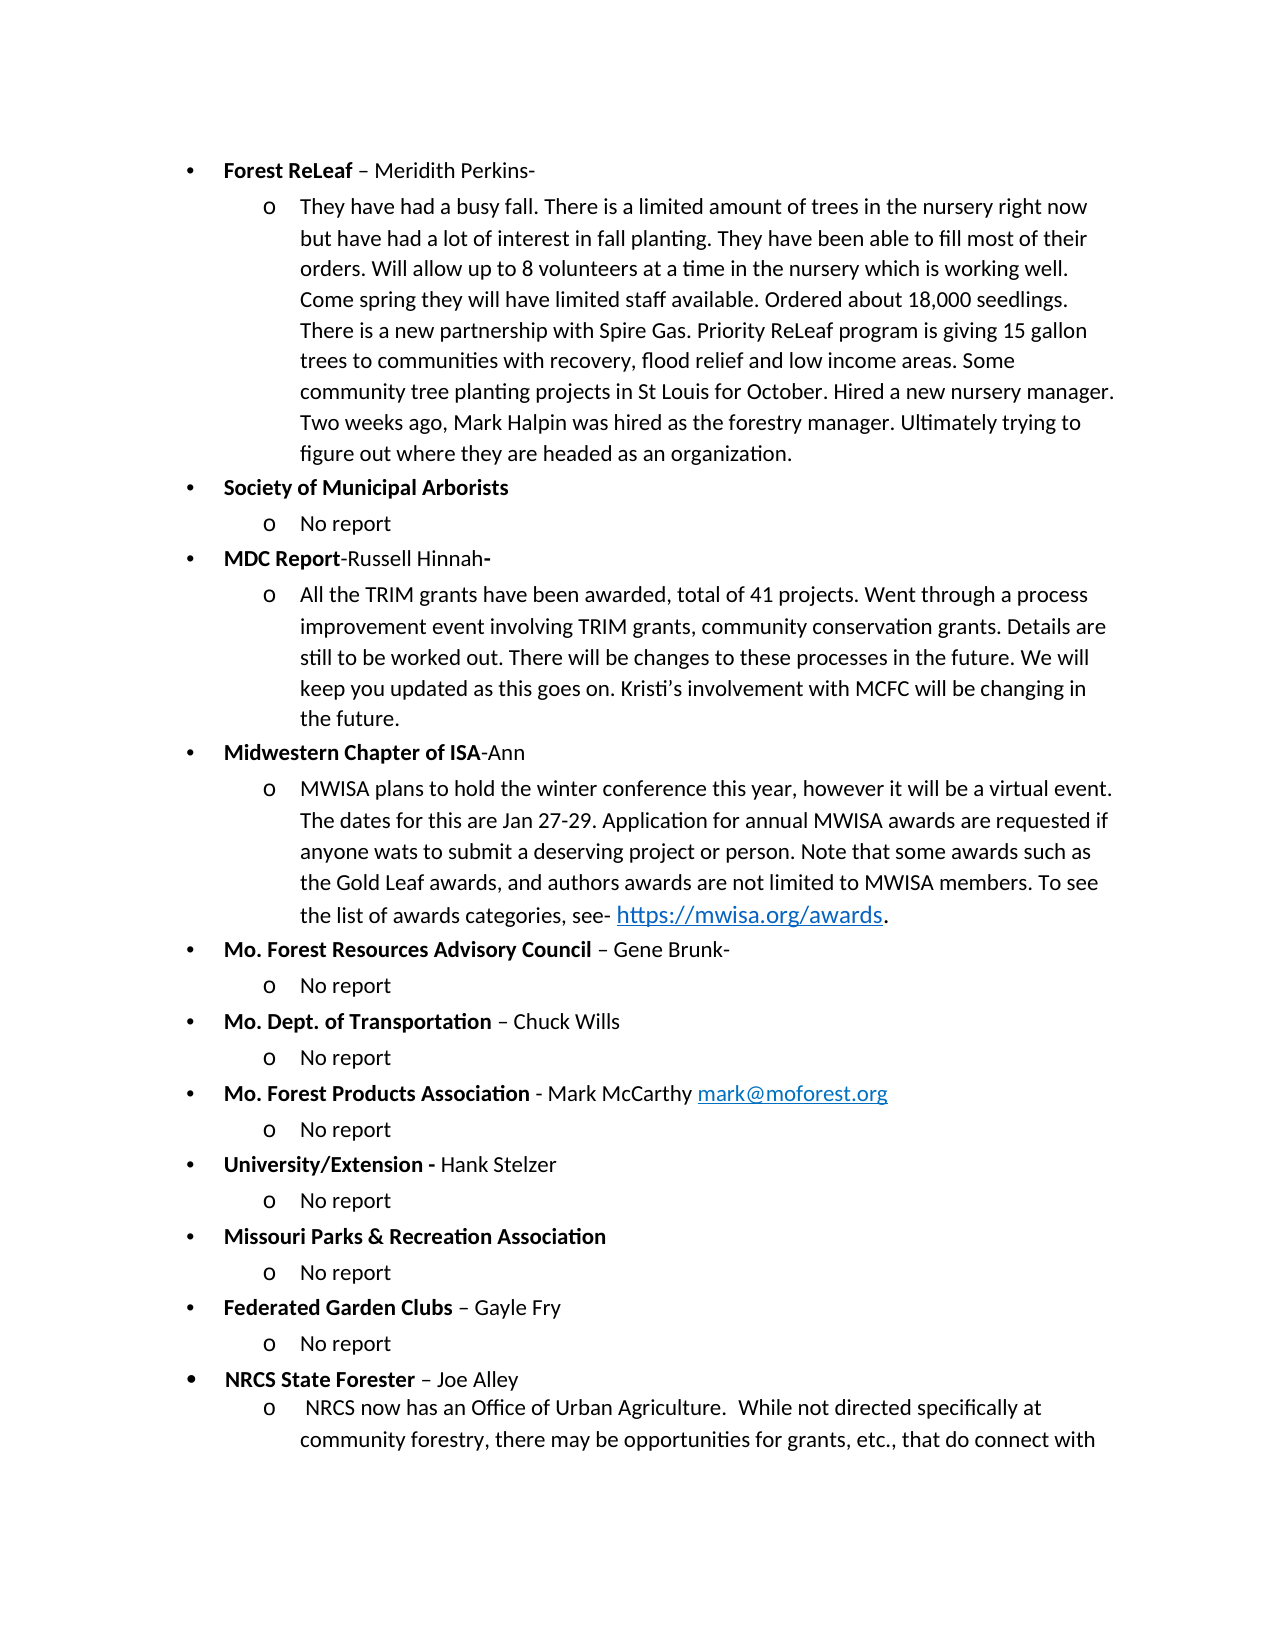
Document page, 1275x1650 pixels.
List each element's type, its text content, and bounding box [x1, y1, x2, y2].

list Forest ReLeaf – Meridith Perkins- [186, 156, 1119, 184]
list No report [262, 1327, 1119, 1358]
list All the TRIM grants have been awarded, total of 41 projects. Went through a process improvement event involving TRIM grants, community conservation grants. Details are still to be worked out. There will be changes to these processes in the future. We will keep you updated as this goes on. Kristi’s involvement with MCFC will be changing in the future. [262, 578, 1119, 732]
list Federated Garden Clubs – Gayle Fry [186, 1293, 1119, 1321]
list No report [262, 507, 1119, 538]
list No report [262, 1041, 1119, 1072]
list Mo. Dept. of Transportation – Chuck Wills [186, 1007, 1119, 1035]
list Mo. Forest Resources Advisory Council – Gene Brunk- [186, 936, 1119, 963]
list MDC Report-Russell Hinnah- [186, 544, 1119, 572]
list Missouri Parks & Recreation Association [186, 1222, 1119, 1250]
list They have had a busy fall. There is a limited amount of trees in the nursery right now but have had a lot of interest in fall planting. They have been able to fill most of their orders. Will allow up to 8 volunteers at a time in the nursery which is working well. Come spring they will have limited staff available. Ordered about 18,000 seedlings. There is a new partnership with Spire Gas. Priority ReLeaf program is giving 15 gallon trees to communities with recovery, flood relief and low income areas. Some community tree planting projects in St Louis for October. Hired a new nursery manager. Two weeks ago, Mark Halpin was hired as the forestry manager. Ultimately trying to figure out where they are headed as an organization. [262, 190, 1119, 467]
list Mo. Forest Products Association - Mark McCarthy mark@moforest.org [186, 1079, 1119, 1107]
list No report [262, 1113, 1119, 1144]
list Midwestern Chapter of ISA-Ann [186, 738, 1119, 766]
list No report [262, 969, 1119, 1001]
list No report [262, 1184, 1119, 1215]
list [262, 1393, 1119, 1453]
list University/Extension - Hank Stelzer [186, 1150, 1119, 1178]
list No report [262, 1256, 1119, 1287]
list MWISA plans to hold the winter conference this year, however it will be a virtual event. The dates for this are Jan 27-29. Application for annual MWISA awards are requested if anyone wats to submit a deserving project or person. Note that some awards such as the Gold Leaf awards, and authors awards are not limited to MWISA members. To see the list of awards categories, see- https://mwisa.org/awards. [262, 772, 1119, 929]
list Society of Municipal Arborists [186, 473, 1119, 501]
list NRCS State Forester – Joe Alley [187, 1365, 1119, 1393]
